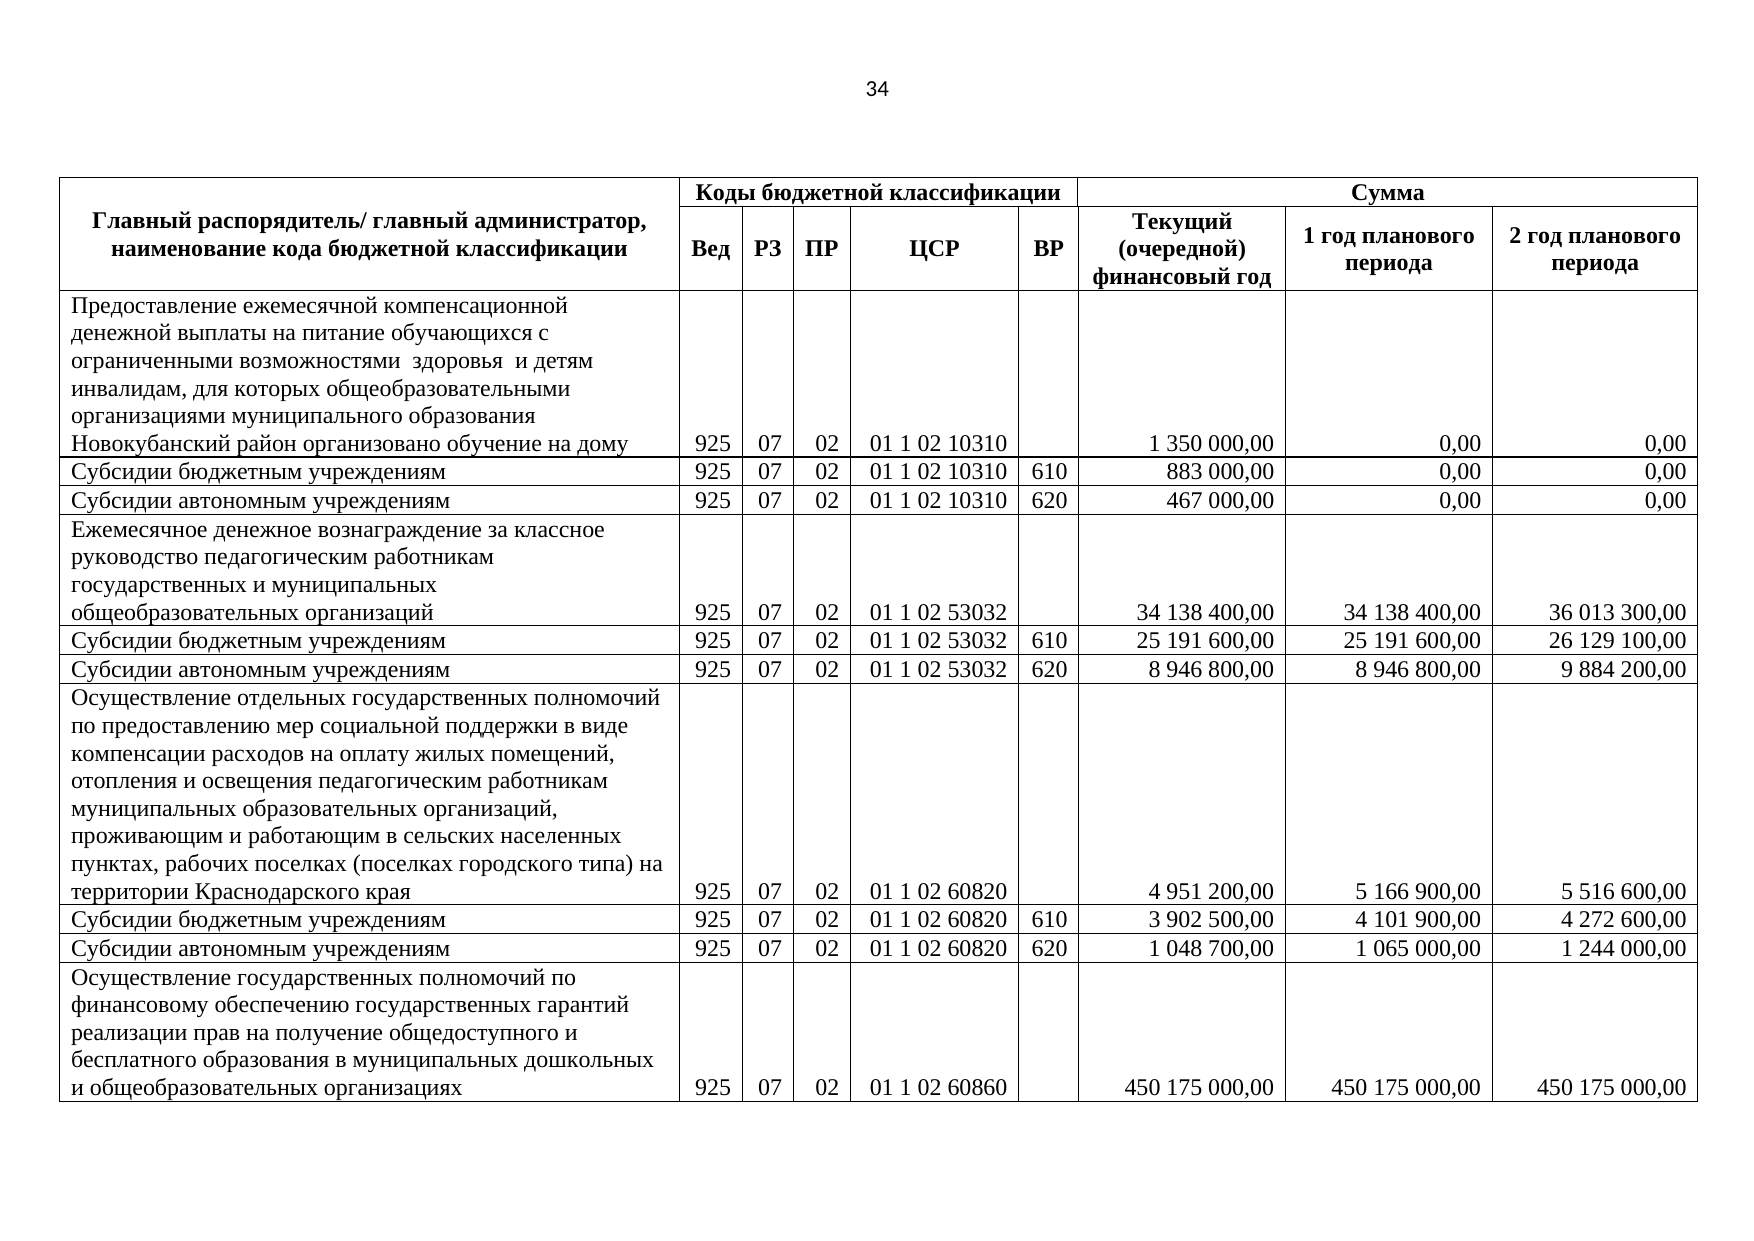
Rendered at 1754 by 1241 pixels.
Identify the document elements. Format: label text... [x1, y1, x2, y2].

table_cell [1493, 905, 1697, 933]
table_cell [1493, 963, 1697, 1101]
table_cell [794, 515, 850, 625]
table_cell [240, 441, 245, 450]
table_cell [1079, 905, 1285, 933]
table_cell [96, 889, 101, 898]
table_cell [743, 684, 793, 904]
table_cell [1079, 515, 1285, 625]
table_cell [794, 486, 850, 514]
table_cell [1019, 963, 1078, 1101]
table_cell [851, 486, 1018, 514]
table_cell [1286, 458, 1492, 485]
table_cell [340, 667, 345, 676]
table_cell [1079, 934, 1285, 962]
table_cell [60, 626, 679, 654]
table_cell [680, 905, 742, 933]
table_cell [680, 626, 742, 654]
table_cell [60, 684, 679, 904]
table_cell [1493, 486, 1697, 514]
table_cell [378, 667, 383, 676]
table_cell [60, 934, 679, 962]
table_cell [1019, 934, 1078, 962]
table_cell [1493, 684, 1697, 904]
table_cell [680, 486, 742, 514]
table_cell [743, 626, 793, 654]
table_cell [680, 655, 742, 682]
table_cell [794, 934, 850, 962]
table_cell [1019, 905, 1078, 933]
table_cell ПР [794, 207, 850, 290]
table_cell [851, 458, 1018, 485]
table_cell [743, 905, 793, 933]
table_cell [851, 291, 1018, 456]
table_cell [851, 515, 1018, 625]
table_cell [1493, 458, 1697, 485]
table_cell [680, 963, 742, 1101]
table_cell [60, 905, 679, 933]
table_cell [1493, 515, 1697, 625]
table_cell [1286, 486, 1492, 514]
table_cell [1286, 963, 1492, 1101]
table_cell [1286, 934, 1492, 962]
table_cell Вед [680, 207, 742, 290]
table_cell РЗ [743, 207, 793, 290]
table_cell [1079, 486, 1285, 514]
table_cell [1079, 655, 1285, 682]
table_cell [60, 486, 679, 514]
table_cell 1 год планового периода [1286, 207, 1492, 290]
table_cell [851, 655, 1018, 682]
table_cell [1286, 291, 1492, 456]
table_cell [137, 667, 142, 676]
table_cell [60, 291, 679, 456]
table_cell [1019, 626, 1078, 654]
table_cell 2 год планового периода [1493, 207, 1697, 290]
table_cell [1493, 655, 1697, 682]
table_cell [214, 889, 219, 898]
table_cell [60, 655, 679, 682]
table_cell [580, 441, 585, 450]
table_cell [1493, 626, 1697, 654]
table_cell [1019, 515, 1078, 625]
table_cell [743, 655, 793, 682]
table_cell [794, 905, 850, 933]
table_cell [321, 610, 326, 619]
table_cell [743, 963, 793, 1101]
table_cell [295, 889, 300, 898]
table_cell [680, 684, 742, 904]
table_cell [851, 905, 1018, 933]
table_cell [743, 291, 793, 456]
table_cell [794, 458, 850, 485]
table_header Сумма [1078, 178, 1697, 206]
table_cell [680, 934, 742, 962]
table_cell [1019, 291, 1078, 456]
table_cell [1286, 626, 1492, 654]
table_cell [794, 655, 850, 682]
table_cell Текущий (очередной) финансовый год [1079, 207, 1285, 290]
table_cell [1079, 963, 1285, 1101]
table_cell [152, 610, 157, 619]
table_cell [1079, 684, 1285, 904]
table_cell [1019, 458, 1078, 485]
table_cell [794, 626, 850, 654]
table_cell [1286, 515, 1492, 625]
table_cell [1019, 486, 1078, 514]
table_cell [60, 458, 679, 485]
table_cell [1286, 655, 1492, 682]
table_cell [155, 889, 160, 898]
table_cell ЦСР [851, 207, 1018, 290]
table_header Коды бюджетной классификации [680, 178, 1077, 206]
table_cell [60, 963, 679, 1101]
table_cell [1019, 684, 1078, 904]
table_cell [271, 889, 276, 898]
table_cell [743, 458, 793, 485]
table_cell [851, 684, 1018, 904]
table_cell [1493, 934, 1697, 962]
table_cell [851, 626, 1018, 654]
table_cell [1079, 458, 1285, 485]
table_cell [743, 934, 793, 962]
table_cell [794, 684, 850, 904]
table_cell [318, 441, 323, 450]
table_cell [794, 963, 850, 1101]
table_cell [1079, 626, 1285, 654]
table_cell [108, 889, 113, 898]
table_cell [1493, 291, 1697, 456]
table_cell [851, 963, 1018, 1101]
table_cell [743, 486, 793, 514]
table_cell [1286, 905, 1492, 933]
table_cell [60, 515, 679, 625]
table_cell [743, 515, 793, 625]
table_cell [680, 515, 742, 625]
table_cell ВР [1019, 207, 1078, 290]
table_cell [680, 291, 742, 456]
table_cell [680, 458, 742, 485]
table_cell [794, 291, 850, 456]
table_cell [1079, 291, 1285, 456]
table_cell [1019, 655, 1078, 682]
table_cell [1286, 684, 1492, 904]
table_header Главный распорядитель/ главный администратор, наименование кода бюджетной классификации [60, 178, 679, 290]
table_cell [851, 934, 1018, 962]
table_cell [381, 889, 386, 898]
